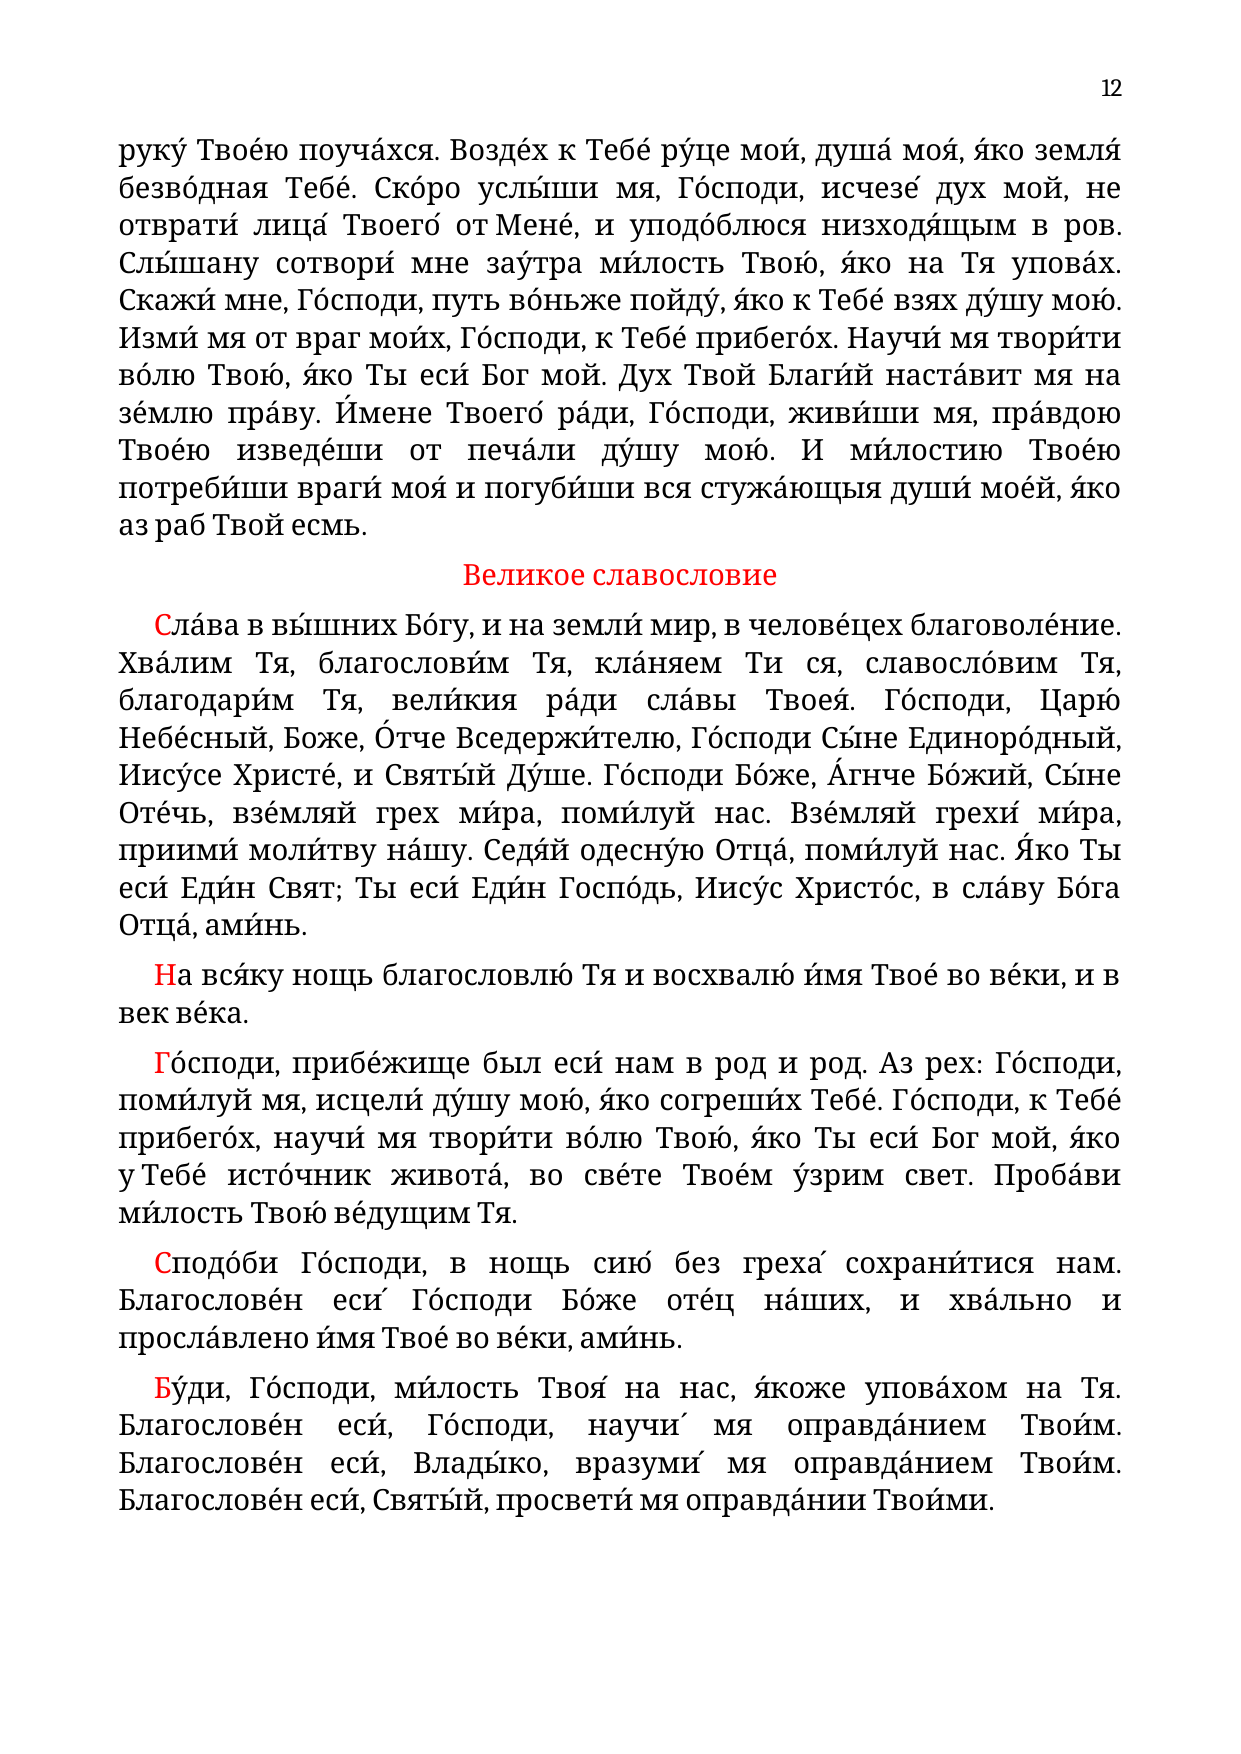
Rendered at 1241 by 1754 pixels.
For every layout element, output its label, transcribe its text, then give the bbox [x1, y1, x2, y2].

text Го́споди, прибе́жище был еси́ нам в род и род. Аз рех: Го́споди, поми́луй мя, исцели́ ду́шу мою́, я́ко согреши́х Тебе́. Го́споди, к Тебе́ прибего́х, научи́ мя твори́ти во́лю Твою́, я́ко Ты еси́ Бог мой, я́ко у Тебе́ исто́чник живота́, во све́те Твое́м у́зрим свет. Проба́ви ми́лость Твою́ ве́дущим Тя. [118, 1043, 1122, 1231]
text Сла́ва в вы́шних Бо́гу, и на земли́ мир, в челове́цех благоволе́ние. Хва́лим Тя, благослови́м Тя, кла́няем Ти ся, славосло́вим Тя, благодари́м Тя, вели́кия ра́ди сла́вы Твоея́. Го́споди, Царю́ Небе́сный, Боже, О́тче Вседержи́телю, Го́споди Сы́не Единоро́дный, Иису́се Христе́, и Святы́й Ду́ше. Го́споди Бо́же, А́гнче Бо́жий, Сы́не Оте́чь, взе́мляй грех ми́ра, поми́луй нас. Взе́мляй грехи́ ми́ра, приими́ моли́тву на́шу. Седя́й одесну́ю Отца́, поми́луй нас. Я́ко Ты еси́ Еди́н Свят; Ты еси́ Еди́н Госпо́дь, Иису́с Христо́с, в сла́ву Бо́га Отца́, ами́нь. [118, 606, 1122, 943]
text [118, 131, 1122, 543]
text На вся́ку нощь благословлю́ Тя и восхвалю́ и́мя Твое́ во ве́ки, и в век ве́ка. [118, 956, 1122, 1031]
text Великое славословие [118, 556, 1122, 593]
text Бу́ди, Го́споди, ми́лость Твоя́ на нас, я́коже упова́хом на Тя. Благослове́н еси́, Го́споди, научи́ мя оправда́нием Твои́м. Благослове́н еси́, Влады́ко, вразуми́ мя оправда́нием Твои́м. Благослове́н еси́, Святы́й, просвети́ мя оправда́нии Твои́ми. [118, 1368, 1122, 1518]
text Сподо́би Го́споди, в нощь сию́ без греха́ сохрани́тися нам. Благослове́н еси́ Го́споди Бо́же оте́ц на́ших, и хва́льно и просла́влено и́мя Твое́ во ве́ки, ами́нь. [118, 1243, 1122, 1356]
